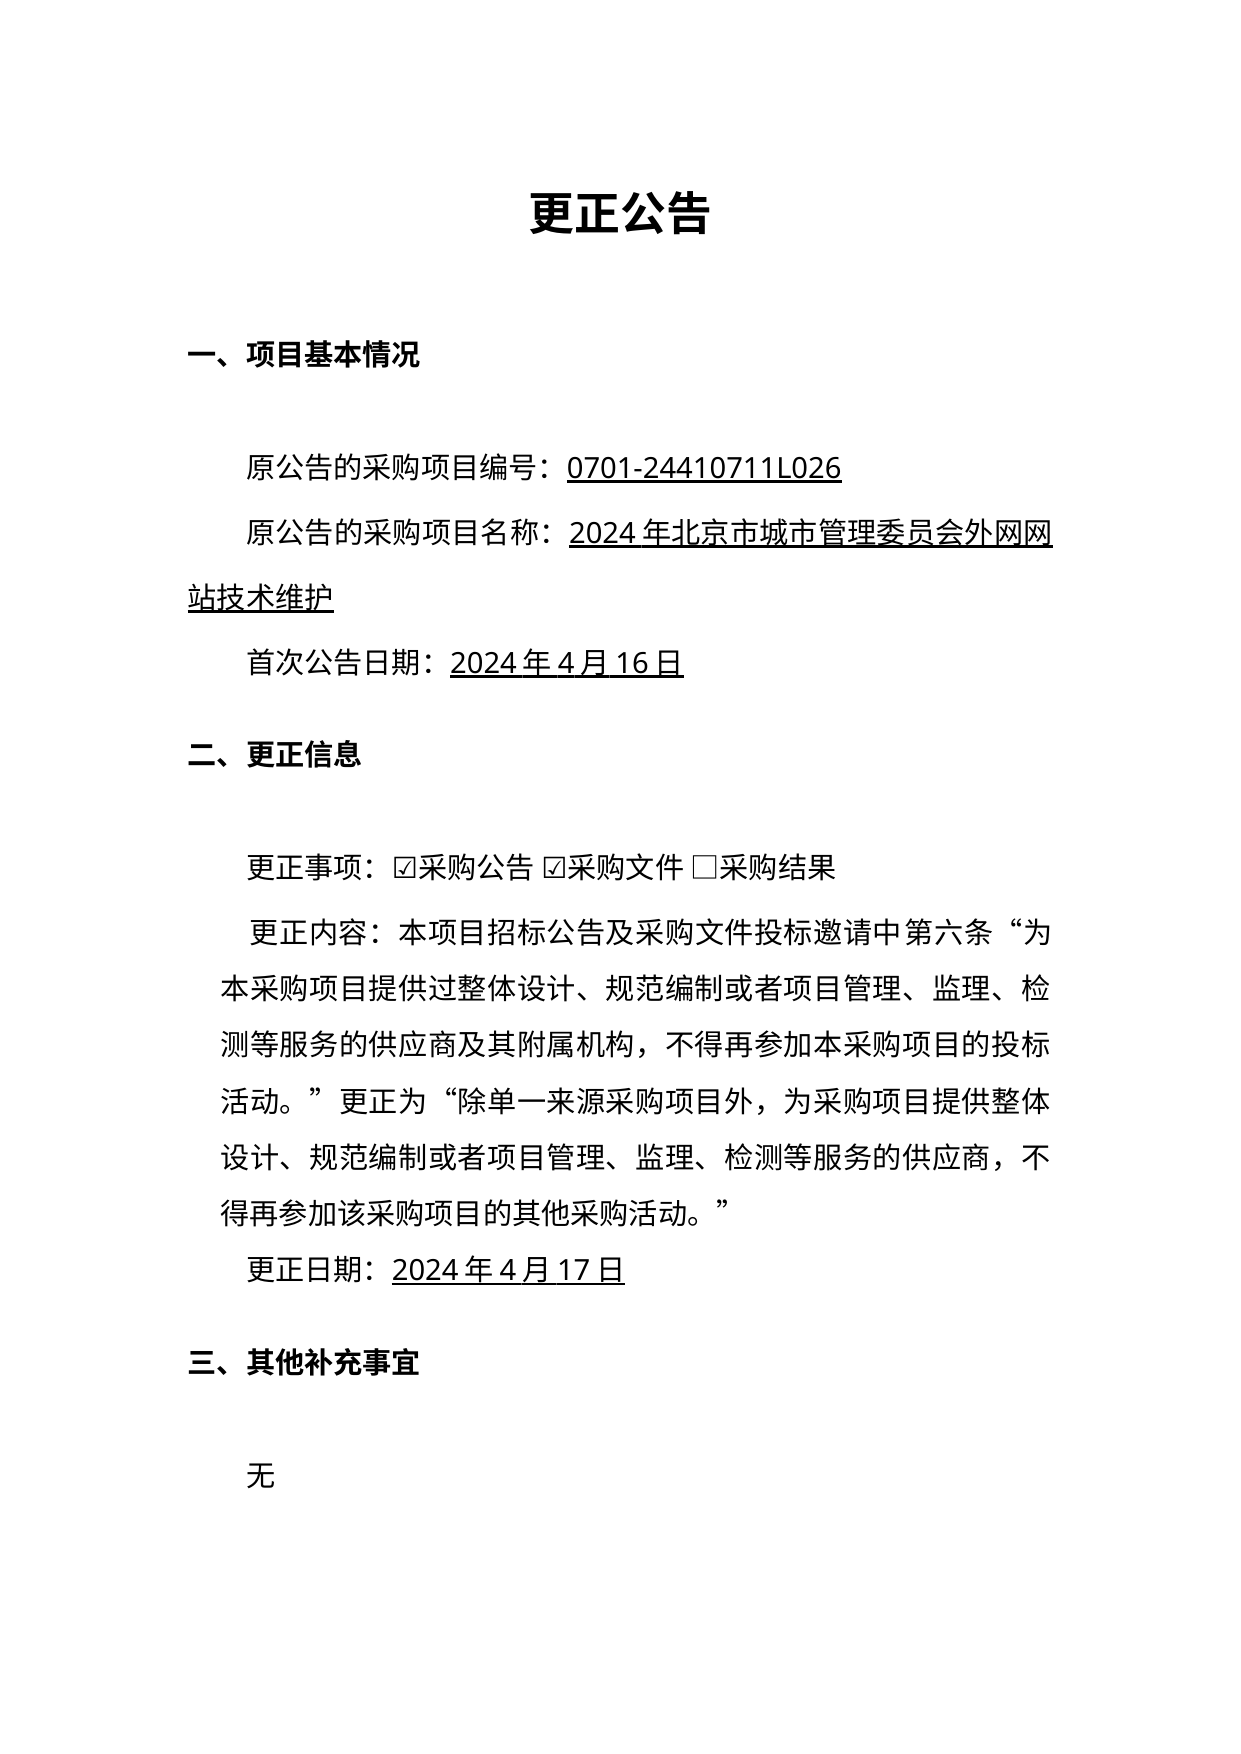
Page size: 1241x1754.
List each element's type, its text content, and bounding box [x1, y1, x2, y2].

subtitle 三、其他补充事宜 [187, 1328, 1053, 1393]
subtitle 二、更正信息 [187, 720, 1053, 785]
subtitle 更正公告 [187, 162, 1053, 259]
text 原公告的采购项目名称：2024年北京市城市管理委员会外网网站技术维护 [187, 498, 1053, 628]
text 原公告的采购项目编号：0701-24410711L026 [187, 433, 1053, 498]
text 更正事项：☑采购公告 ☑采购文件 □采购结果 [187, 833, 1053, 898]
text 无 [187, 1441, 1053, 1506]
subtitle 一、项目基本情况 [187, 320, 1053, 385]
text 更正日期：2024年4月17日 [187, 1236, 1053, 1301]
list 更正内容：本项目招标公告及采购文件投标邀请中第六条“为本采购项目提供过整体设计、规范编制或者项目管理、监理、检测等服务的供应商及其附属机构，不得再参加本采购项目的投标活动。”更正为“除单一来源采购项目外，为采购项目提供整体设计、规范编制或者项目管理、监理、检测等服务的供应商，不得再参加该采购项目的其他采购活动。” [220, 898, 1053, 1236]
text 首次公告日期：2024年4月16日 [187, 628, 1053, 693]
